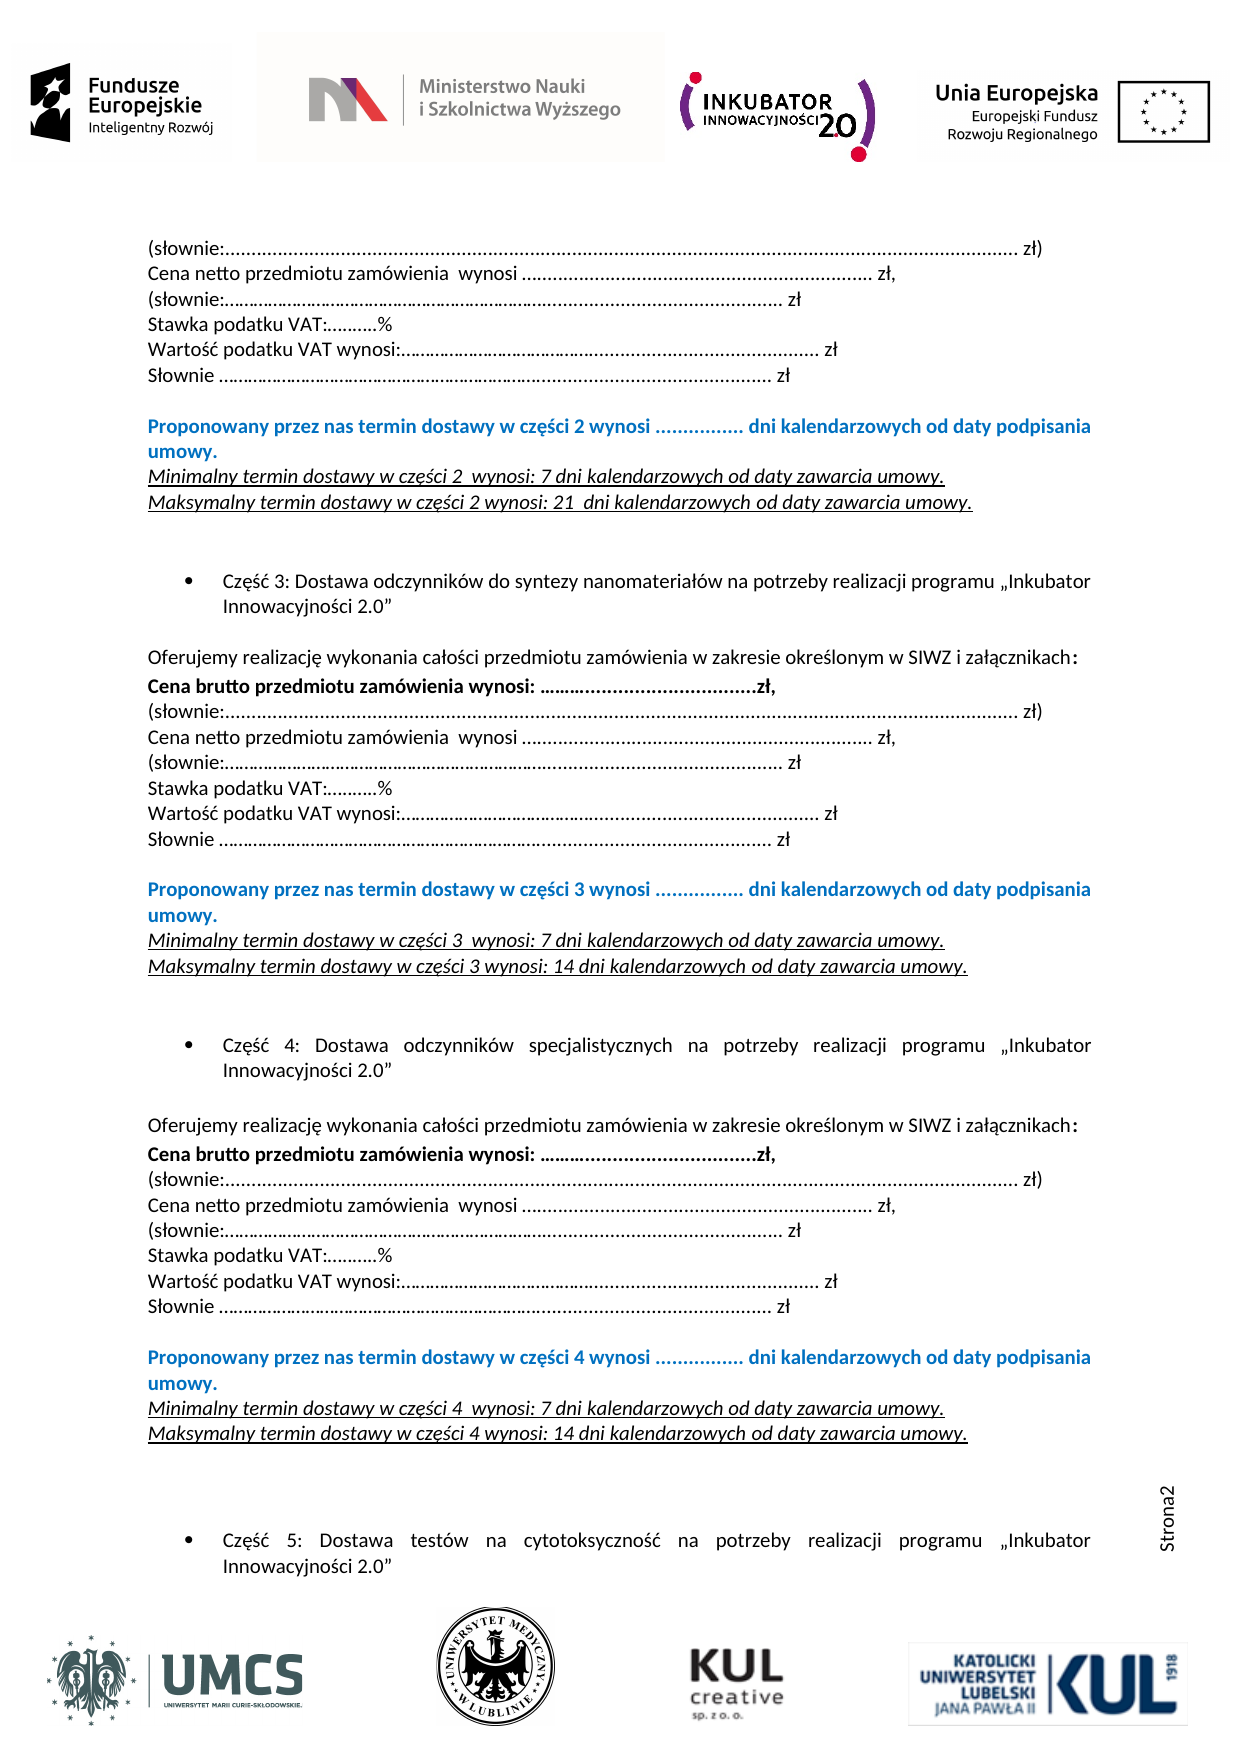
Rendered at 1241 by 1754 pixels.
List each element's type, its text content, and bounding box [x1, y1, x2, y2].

picture [917, 70, 1230, 162]
text Maksymalny termin dostawy w części 2 wynosi: 21 dni kalendarzowych od daty zawarcia umowy. [148, 489, 1093, 514]
text Stawka podatku VAT:…..…..% [148, 1243, 1093, 1268]
picture [436, 1607, 555, 1726]
text Cena netto przedmiotu zamówienia wynosi …................................................................ zł, [148, 724, 1093, 749]
text Stawka podatku VAT:…..…..% [148, 311, 1093, 337]
picture [256, 32, 665, 162]
picture [680, 72, 907, 162]
text Minimalny termin dostawy w części 2 wynosi: 7 dni kalendarzowych od daty zawarcia umowy. [148, 464, 1093, 489]
text Maksymalny termin dostawy w części 3 wynosi: 14 dni kalendarzowych od daty zawarcia umowy. [148, 953, 1093, 978]
text (słownie:....................................................................................................................................................... zł) [148, 1166, 1093, 1192]
text Słownie …………………………………………………………............................................. zł [148, 362, 1093, 387]
picture [47, 1635, 303, 1726]
text Minimalny termin dostawy w części 4 wynosi: 7 dni kalendarzowych od daty zawarcia umowy. [148, 1395, 1093, 1421]
text Wartość podatku VAT wynosi:…………………………………............................................ zł [148, 337, 1093, 362]
text Cena netto przedmiotu zamówienia wynosi …................................................................ zł, [148, 1192, 1093, 1217]
text Stawka podatku VAT:…..…..% [148, 775, 1093, 800]
text Proponowany przez nas termin dostawy w części 3 wynosi ................ dni kalendarzowych od daty podpisania umowy. [148, 877, 1093, 927]
text Proponowany przez nas termin dostawy w części 4 wynosi ................ dni kalendarzowych od daty podpisania umowy. [148, 1344, 1093, 1395]
list Część 3: Dostawa odczynników do syntezy nanomateriałów na potrzeby realizacji programu „Inkubator Innowacyjności 2.0” [185, 568, 1093, 619]
text Maksymalny termin dostawy w części 4 wynosi: 14 dni kalendarzowych od daty zawarcia umowy. [148, 1421, 1093, 1446]
text (słownie:………………………………………………………….............................................. zł [148, 1217, 1093, 1243]
text Słownie …………………………………………………………............................................. zł [148, 826, 1093, 851]
text (słownie:....................................................................................................................................................... zł) [148, 699, 1093, 724]
text Oferujemy realizację wykonania całości przedmiotu zamówienia w zakresie określonym w SIWZ i załącznikach: [148, 644, 1093, 669]
text Słownie …………………………………………………………............................................. zł [148, 1293, 1093, 1319]
text Wartość podatku VAT wynosi:…………………………………............................................ zł [148, 800, 1093, 826]
picture [11, 43, 232, 162]
text (słownie:....................................................................................................................................................... zł) [148, 235, 1093, 260]
text Oferujemy realizację wykonania całości przedmiotu zamówienia w zakresie określonym w SIWZ i załącznikach: [148, 1112, 1093, 1137]
list Część 5: Dostawa testów na cytotoksyczność na potrzeby realizacji programu „Inkubator Innowacyjności 2.0” [185, 1527, 1093, 1578]
text Minimalny termin dostawy w części 3 wynosi: 7 dni kalendarzowych od daty zawarcia umowy. [148, 927, 1093, 953]
text (słownie:………………………………………………………….............................................. zł [148, 749, 1093, 775]
text Cena brutto przedmiotu zamówienia wynosi: ………...............................zł, [148, 1141, 1093, 1166]
text Wartość podatku VAT wynosi:…………………………………............................................ zł [148, 1268, 1093, 1293]
text Cena netto przedmiotu zamówienia wynosi …................................................................ zł, [148, 260, 1093, 286]
text Cena brutto przedmiotu zamówienia wynosi: ………...............................zł, [148, 673, 1093, 699]
text Proponowany przez nas termin dostawy w części 2 wynosi ................ dni kalendarzowych od daty podpisania umowy. [148, 413, 1093, 464]
text (słownie:………………………………………………………….............................................. zł [148, 286, 1093, 311]
list Część 4: Dostawa odczynników specjalistycznych na potrzeby realizacji programu „Inkubator Innowacyjności 2.0” [185, 1032, 1093, 1083]
